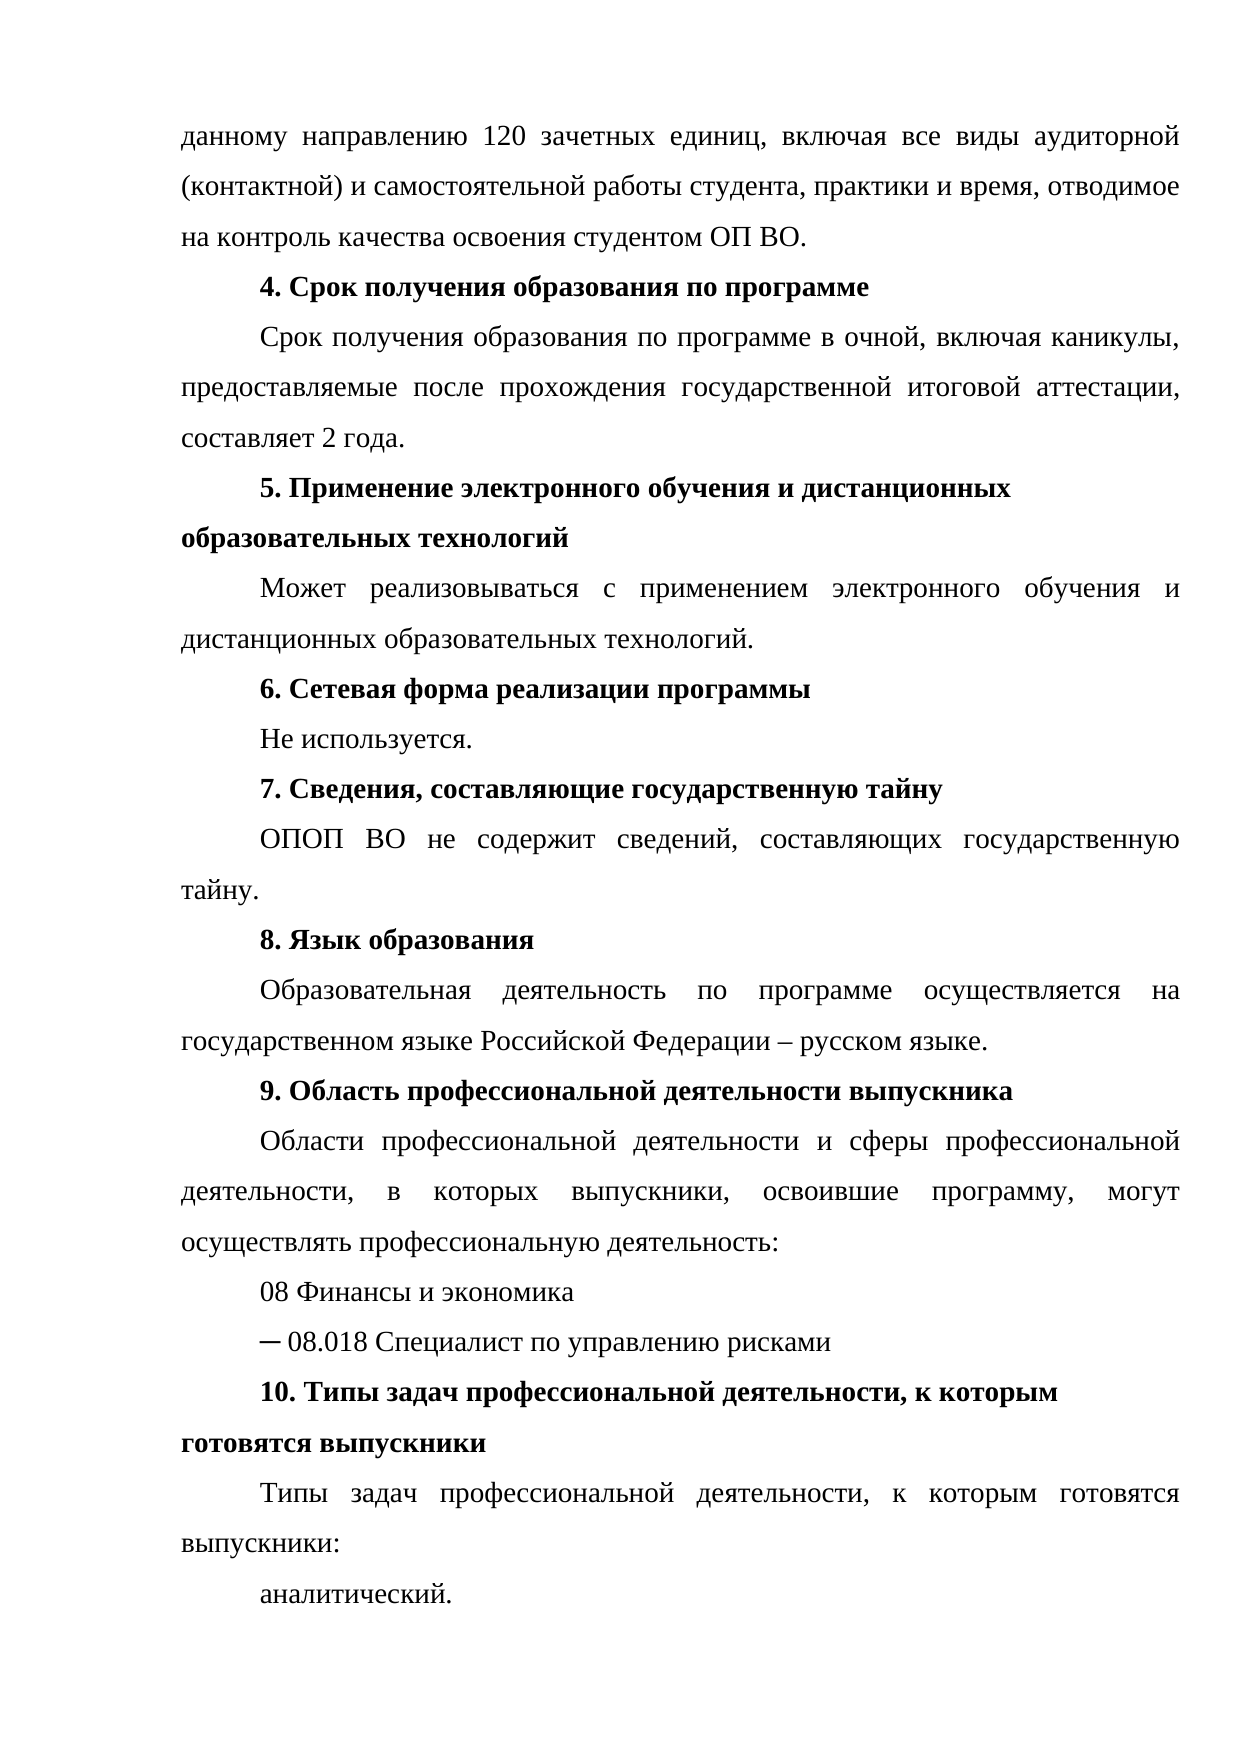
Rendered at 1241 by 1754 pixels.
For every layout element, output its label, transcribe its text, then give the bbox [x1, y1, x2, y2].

table_cell Образовательная деятельность по программе осуществляется на государственном языке Российской Федерации – русском языке. [177, 973, 1184, 1073]
table_cell Срок получения образования по программе в очной, включая каникулы, предоставляемые после прохождения государственной итоговой аттестации, составляет 2 года. [177, 319, 1184, 470]
table_cell 4. Срок получения образования по программе [177, 269, 1184, 319]
table_cell Области профессиональной деятельности и сферы профессиональной деятельности, в которых выпускники, освоившие программу, могут осуществлять профессиональную деятельность: 08 Финансы и экономика ─ 08.018 Специалист по управлению рисками [177, 1123, 1184, 1374]
table_cell Типы задач профессиональной деятельности, к которым готовятся выпускники: аналитический. [177, 1475, 1184, 1626]
table_cell 6. Сетевая форма реализации программы [177, 671, 1184, 721]
table_cell 7. Сведения, составляющие государственную тайну [177, 771, 1184, 822]
table_cell ОПОП ВО не содержит сведений, составляющих государственную тайну. [177, 822, 1184, 922]
table_cell Может реализовываться с применением электронного обучения и дистанционных образовательных технологий. [177, 571, 1184, 671]
table_cell 8. Язык образования [177, 922, 1184, 972]
table_cell 5. Применение электронного обучения и дистанционных образовательных технологий [177, 470, 1184, 571]
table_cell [177, 118, 1184, 269]
table_cell Не используется. [177, 721, 1184, 771]
table_cell 10. Типы задач профессиональной деятельности, к которым готовятся выпускники [177, 1375, 1184, 1475]
table_cell 9. Область профессиональной деятельности выпускника [177, 1073, 1184, 1123]
